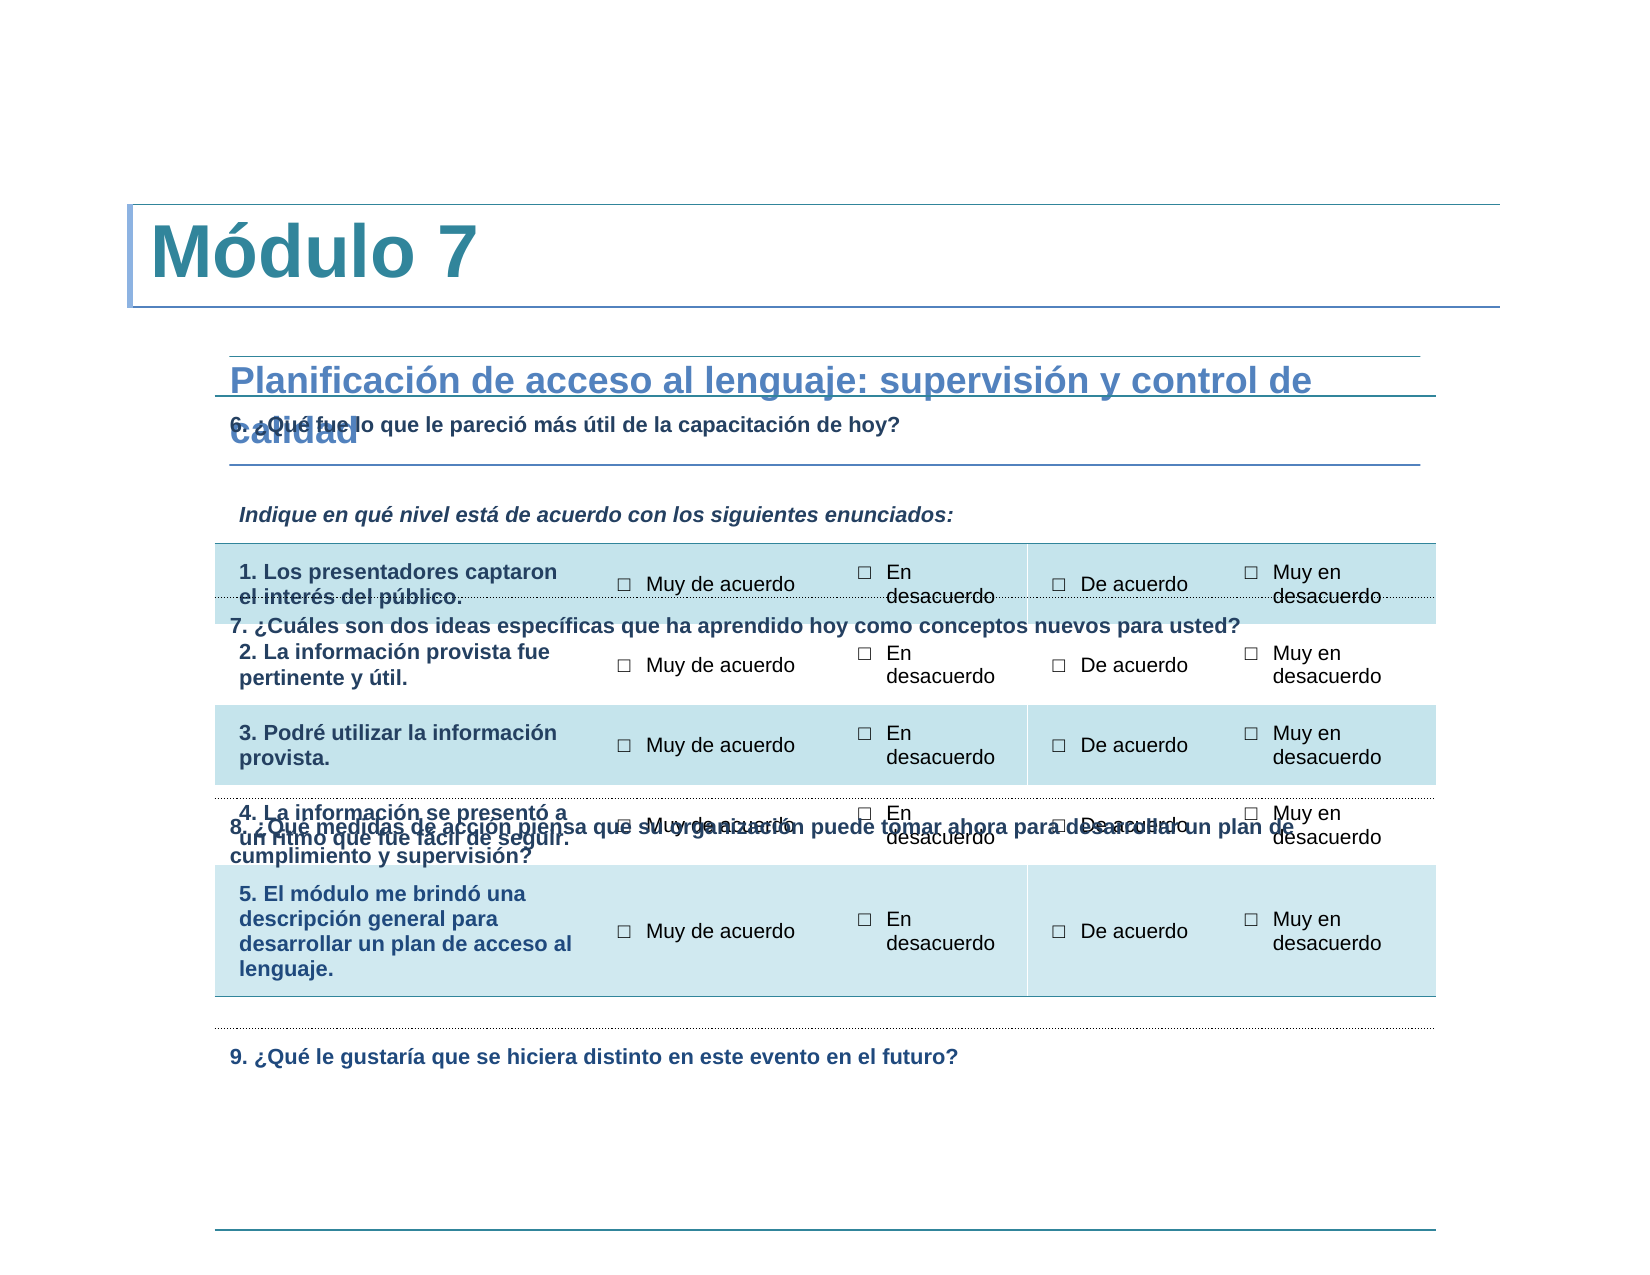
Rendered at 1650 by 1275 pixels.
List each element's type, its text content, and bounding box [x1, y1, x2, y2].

table_cell 8. ¿Qué medidas de acción piensa que su organización puede tomar ahora para desarrollar un plan de cumplimiento y supervisión? [215, 798, 1436, 1028]
table_cell 9. ¿Qué le gustaría que se hiciera distinto en este evento en el futuro? [215, 1028, 1436, 1229]
table_cell 7. ¿Cuáles son dos ideas específicas que ha aprendido hoy como conceptos nuevos para usted? [215, 597, 1436, 798]
table_header 6. ¿Qué fue lo que le pareció más útil de la capacitación de hoy? [215, 397, 1436, 597]
table_header Módulo 7 Planificación de acceso al lenguaje: supervisión y control de calidad [215, 341, 1436, 395]
